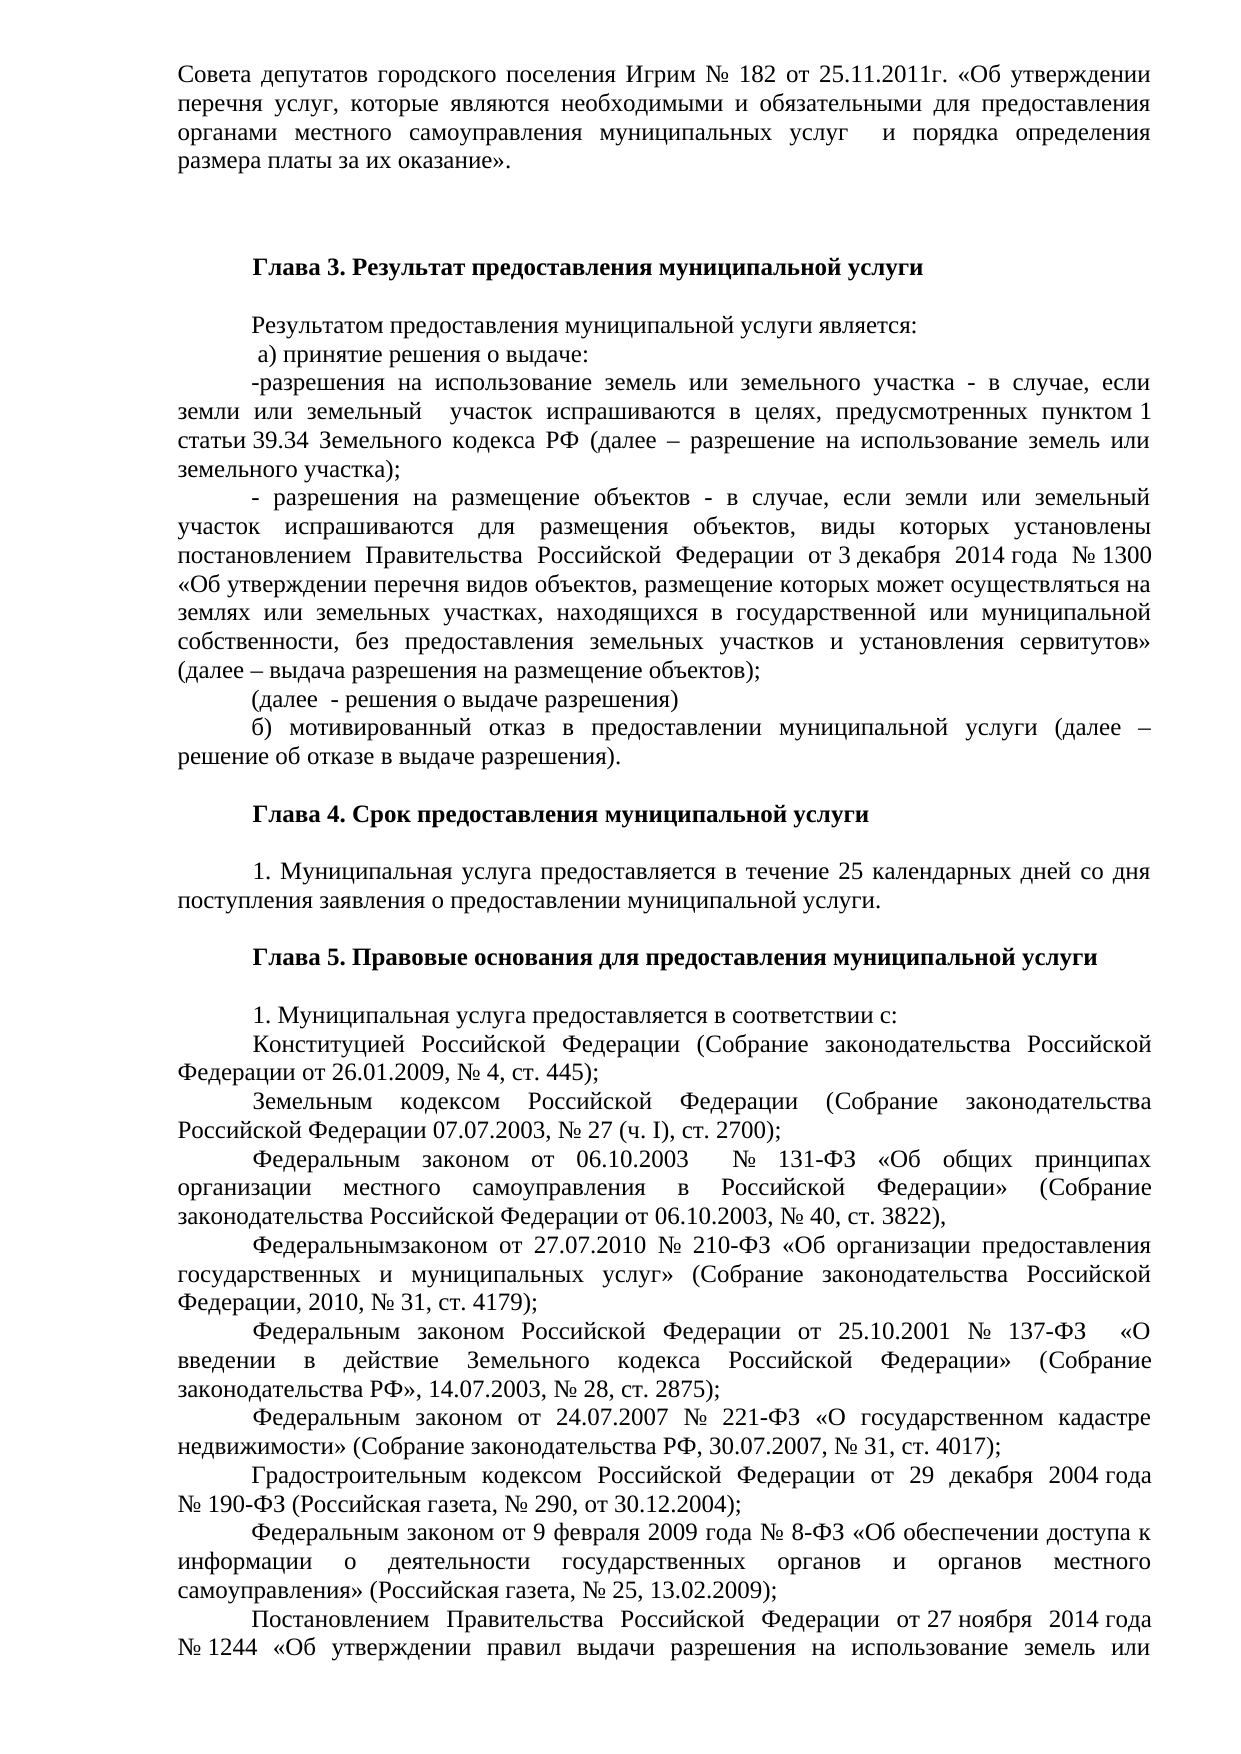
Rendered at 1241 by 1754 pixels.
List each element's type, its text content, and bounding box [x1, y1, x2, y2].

text Федеральным законом Российской Федерации от 25.10.2001 № 137-ФЗ «О введении в действие Земельного кодекса Российской Федерации» (Собрание законодательства РФ», 14.07.2003, № 28, ст. 2875); [177, 1316, 1152, 1402]
text Федеральным законом от 24.07.2007 № 221-ФЗ «О государственном кадастре недвижимости» (Собрание законодательства РФ, 30.07.2007, № 31, ст. 4017); [177, 1402, 1152, 1460]
text а) принятие решения о выдаче: [177, 339, 1152, 367]
text (далее - решения о выдаче разрешения) [177, 684, 1152, 712]
text Федеральнымзаконом от 27.07.2010 № 210-ФЗ «Об организации предоставления государственных и муниципальных услуг» (Собрание законодательства Российской Федерации, 2010, № 31, ст. 4179); [177, 1230, 1152, 1316]
text Глава 4. Срок предоставления муниципальной услуги [177, 799, 1152, 827]
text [177, 1604, 1152, 1661]
text Градостроительным кодексом Российской Федерации от 29 декабря 2004 года № 190-ФЗ (Российская газета, № 290, от 30.12.2004); [177, 1460, 1152, 1517]
text Федеральным законом от 9 февраля 2009 года № 8-ФЗ «Об обеспечении доступа к информации о деятельности государственных органов и органов местного самоуправления» (Российская газета, № 25, 13.02.2009); [177, 1517, 1152, 1604]
text Глава 3. Результат предоставления муниципальной услуги [177, 252, 1152, 281]
text -разрешения на использование земель или земельного участка - в случае, если земли или земельный участок испрашиваются в целях, предусмотренных пунктом 1 статьи 39.34 Земельного кодекса РФ (далее – разрешение на использование земель или земельного участка); [177, 367, 1152, 482]
text б) мотивированный отказ в предоставлении муниципальной услуги (далее –решение об отказе в выдаче разрешения). [177, 712, 1152, 770]
text Земельным кодексом Российской Федерации (Собрание законодательства Российской Федерации 07.07.2003, № 27 (ч. I), ст. 2700); [177, 1086, 1152, 1144]
text 1. Муниципальная услуга предоставляется в соответствии с: [177, 1000, 1152, 1029]
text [177, 59, 1152, 174]
text Результатом предоставления муниципальной услуги является: [177, 310, 1152, 339]
text 1. Муниципальная услуга предоставляется в течение 25 календарных дней со дня поступления заявления о предоставлении муниципальной услуги. [177, 856, 1152, 914]
text Конституцией Российской Федерации (Собрание законодательства Российской Федерации от 26.01.2009, № 4, ст. 445); [177, 1029, 1152, 1086]
text - разрешения на размещение объектов - в случае, если земли или земельный участок испрашиваются для размещения объектов, виды которых установлены постановлением Правительства Российской Федерации от 3 декабря 2014 года № 1300 «Об утверждении перечня видов объектов, размещение которых может осуществляться на землях или земельных участках, находящихся в государственной или муниципальной собственности, без предоставления земельных участков и установления сервитутов» (далее – выдача разрешения на размещение объектов); [177, 482, 1152, 684]
text Федеральным законом от 06.10.2003 № 131-ФЗ «Об общих принципах организации местного самоуправления в Российской Федерации» (Собрание законодательства Российской Федерации от 06.10.2003, № 40, ст. 3822), [177, 1144, 1152, 1230]
text Глава 5. Правовые основания для предоставления муниципальной услуги [177, 942, 1152, 971]
